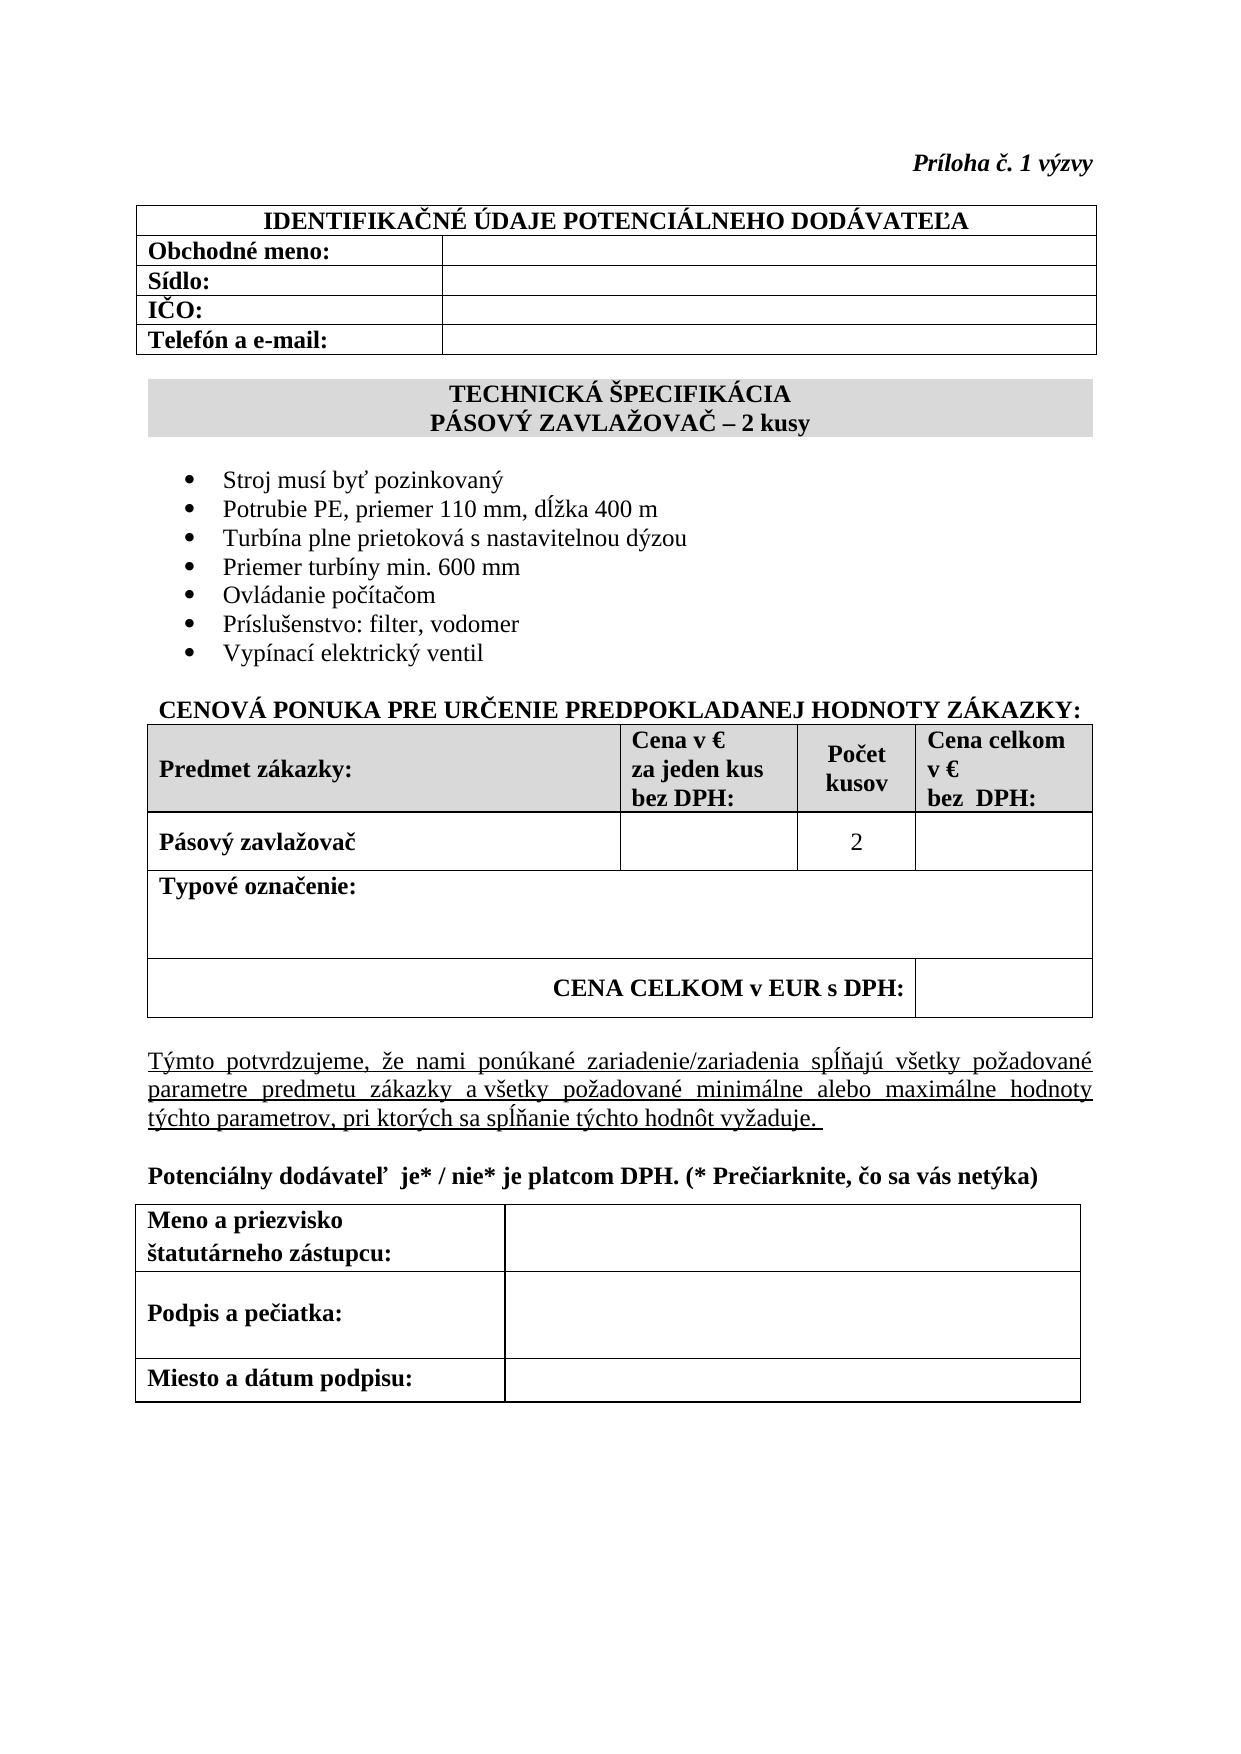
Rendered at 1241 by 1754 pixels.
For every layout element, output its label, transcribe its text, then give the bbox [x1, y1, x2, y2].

table_cell CENA CELKOM v EUR s DPH: [148, 959, 915, 1017]
list Ovládanie počítačom [185, 580, 1093, 609]
table_cell Typové označenie: [148, 871, 1092, 958]
text Príloha č. 1 výzvy [148, 148, 1093, 176]
list Priemer turbíny min. 600 mm [185, 552, 1093, 580]
list Príslušenstvo: filter, vodomer [185, 609, 1093, 638]
text PÁSOVÝ ZAVLAŽOVAČ – 2 kusy [148, 408, 1093, 437]
table_header IDENTIFIKAČNÉ ÚDAJE POTENCIÁLNEHO DODÁVATEĽA [137, 206, 1096, 235]
table_cell [916, 813, 1092, 870]
table_cell Pásový zavlažovač [148, 813, 620, 870]
table_cell [621, 813, 797, 870]
table_cell [443, 236, 1096, 265]
table_header [506, 1205, 1080, 1271]
table_cell Miesto a dátum podpisu: [136, 1359, 504, 1401]
table_cell 2 [798, 813, 915, 870]
table_header Meno a priezvisko štatutárneho zástupcu: [136, 1205, 504, 1271]
table_cell [443, 325, 1096, 354]
table_cell [506, 1359, 1080, 1401]
table_cell [506, 1272, 1080, 1358]
list Vypínací elektrický ventil [185, 638, 1093, 667]
table_header Počet kusov [798, 725, 915, 811]
table_header Predmet zákazky: [148, 725, 620, 811]
table_cell IČO: [137, 296, 442, 324]
text Týmto potvrdzujeme, že nami ponúkané zariadenie/zariadenia spĺňajú všetky požadované parametre predmetu zákazky a všetky požadované minimálne alebo maximálne hodnoty týchto parametrov, pri ktorých sa spĺňanie týchto hodnôt vyžaduje. [148, 1072, 1093, 1099]
text Cenová ponuka pre určenie Predpokladanej hodnoty zákazky: [148, 695, 1093, 724]
text Týmto potvrdzujeme, že nami ponúkané zariadenie/zariadenia spĺňajú všetky požadované parametre predmetu zákazky a všetky požadované minimálne alebo maximálne hodnoty týchto parametrov, pri ktorých sa spĺňanie týchto hodnôt vyžaduje. [148, 1046, 1093, 1071]
list Stroj musí byť pozinkovaný [185, 465, 1093, 494]
table_cell [443, 266, 1096, 294]
text TECHNICKÁ ŠPECIFIKÁCIA [148, 379, 1093, 408]
text Potenciálny dodávateľ je* / nie* je platcom DPH. (* Prečiarknite, čo sa vás netýka) [148, 1161, 1093, 1189]
table_cell [443, 296, 1096, 324]
text Týmto potvrdzujeme, že nami ponúkané zariadenie/zariadenia spĺňajú všetky požadované parametre predmetu zákazky a všetky požadované minimálne alebo maximálne hodnoty týchto parametrov, pri ktorých sa spĺňanie týchto hodnôt vyžaduje. [148, 1101, 1093, 1132]
table_header Cena celkom v € bez DPH: [916, 725, 1092, 811]
table_cell Podpis a pečiatka: [136, 1272, 504, 1358]
table_cell Telefón a e-mail: [137, 325, 442, 354]
list Turbína plne prietoková s nastavitelnou dýzou [185, 523, 1093, 552]
table_header Cena v € za jeden kus bez DPH: [621, 725, 797, 811]
table_cell Sídlo: [137, 266, 442, 294]
list Potrubie PE, priemer 110 mm, dĺžka 400 m [185, 494, 1093, 523]
table_cell Obchodné meno: [137, 236, 442, 265]
table_cell [916, 959, 1092, 1017]
